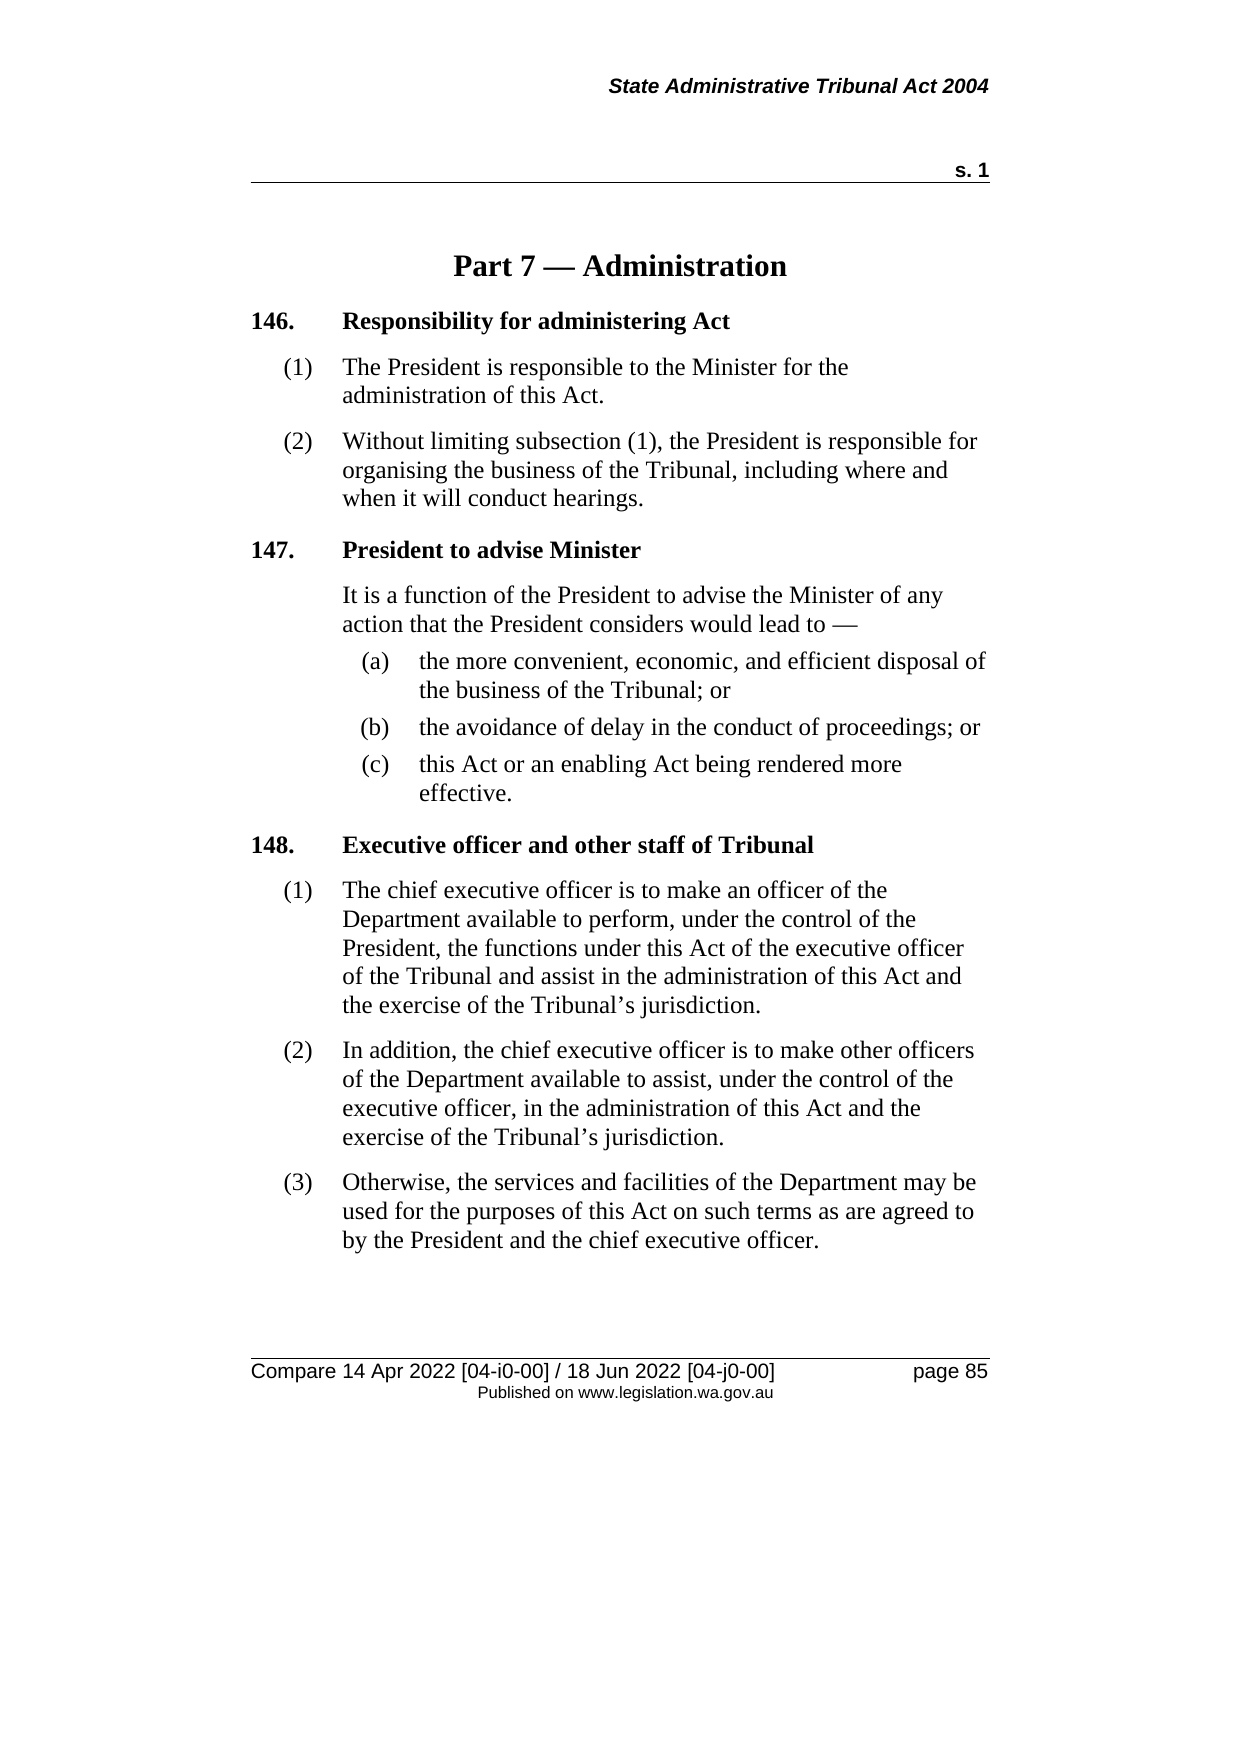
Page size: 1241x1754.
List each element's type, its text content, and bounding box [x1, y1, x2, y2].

subtitle 146. Responsibility for administering Act [251, 306, 990, 335]
subtitle 147. President to advise Minister [251, 535, 990, 564]
subtitle 148. Executive officer and other staff of Tribunal [251, 830, 990, 858]
text (2) Without limiting subsection (1), the President is responsible for organising the business of the Tribunal, including where and when it will conduct hearings. [251, 426, 990, 512]
text (c) this Act or an enabling Act being rendered more effective. [251, 749, 990, 807]
text (b) the avoidance of delay in the conduct of proceedings; or [251, 712, 990, 741]
text (3) Otherwise, the services and facilities of the Department may be used for the purposes of this Act on such terms as are agreed to by the President and the chief executive officer. [251, 1167, 990, 1253]
text (1) The chief executive officer is to make an officer of the Department available to perform, under the control of the President, the functions under this Act of the executive officer of the Tribunal and assist in the administration of this Act and the exercise of the Tribunal’s jurisdiction. [251, 875, 990, 1019]
text (a) the more convenient, economic, and efficient disposal of the business of the Tribunal; or [251, 646, 990, 704]
text (1) The President is responsible to the Minister for the administration of this Act. [251, 352, 990, 409]
text (2) In addition, the chief executive officer is to make other officers of the Department available to assist, under the control of the executive officer, in the administration of this Act and the exercise of the Tribunal’s jurisdiction. [251, 1036, 990, 1151]
subtitle Part 7 — Administration [251, 247, 990, 283]
text It is a function of the President to advise the Minister of any action that the President considers would lead to — [251, 581, 990, 638]
